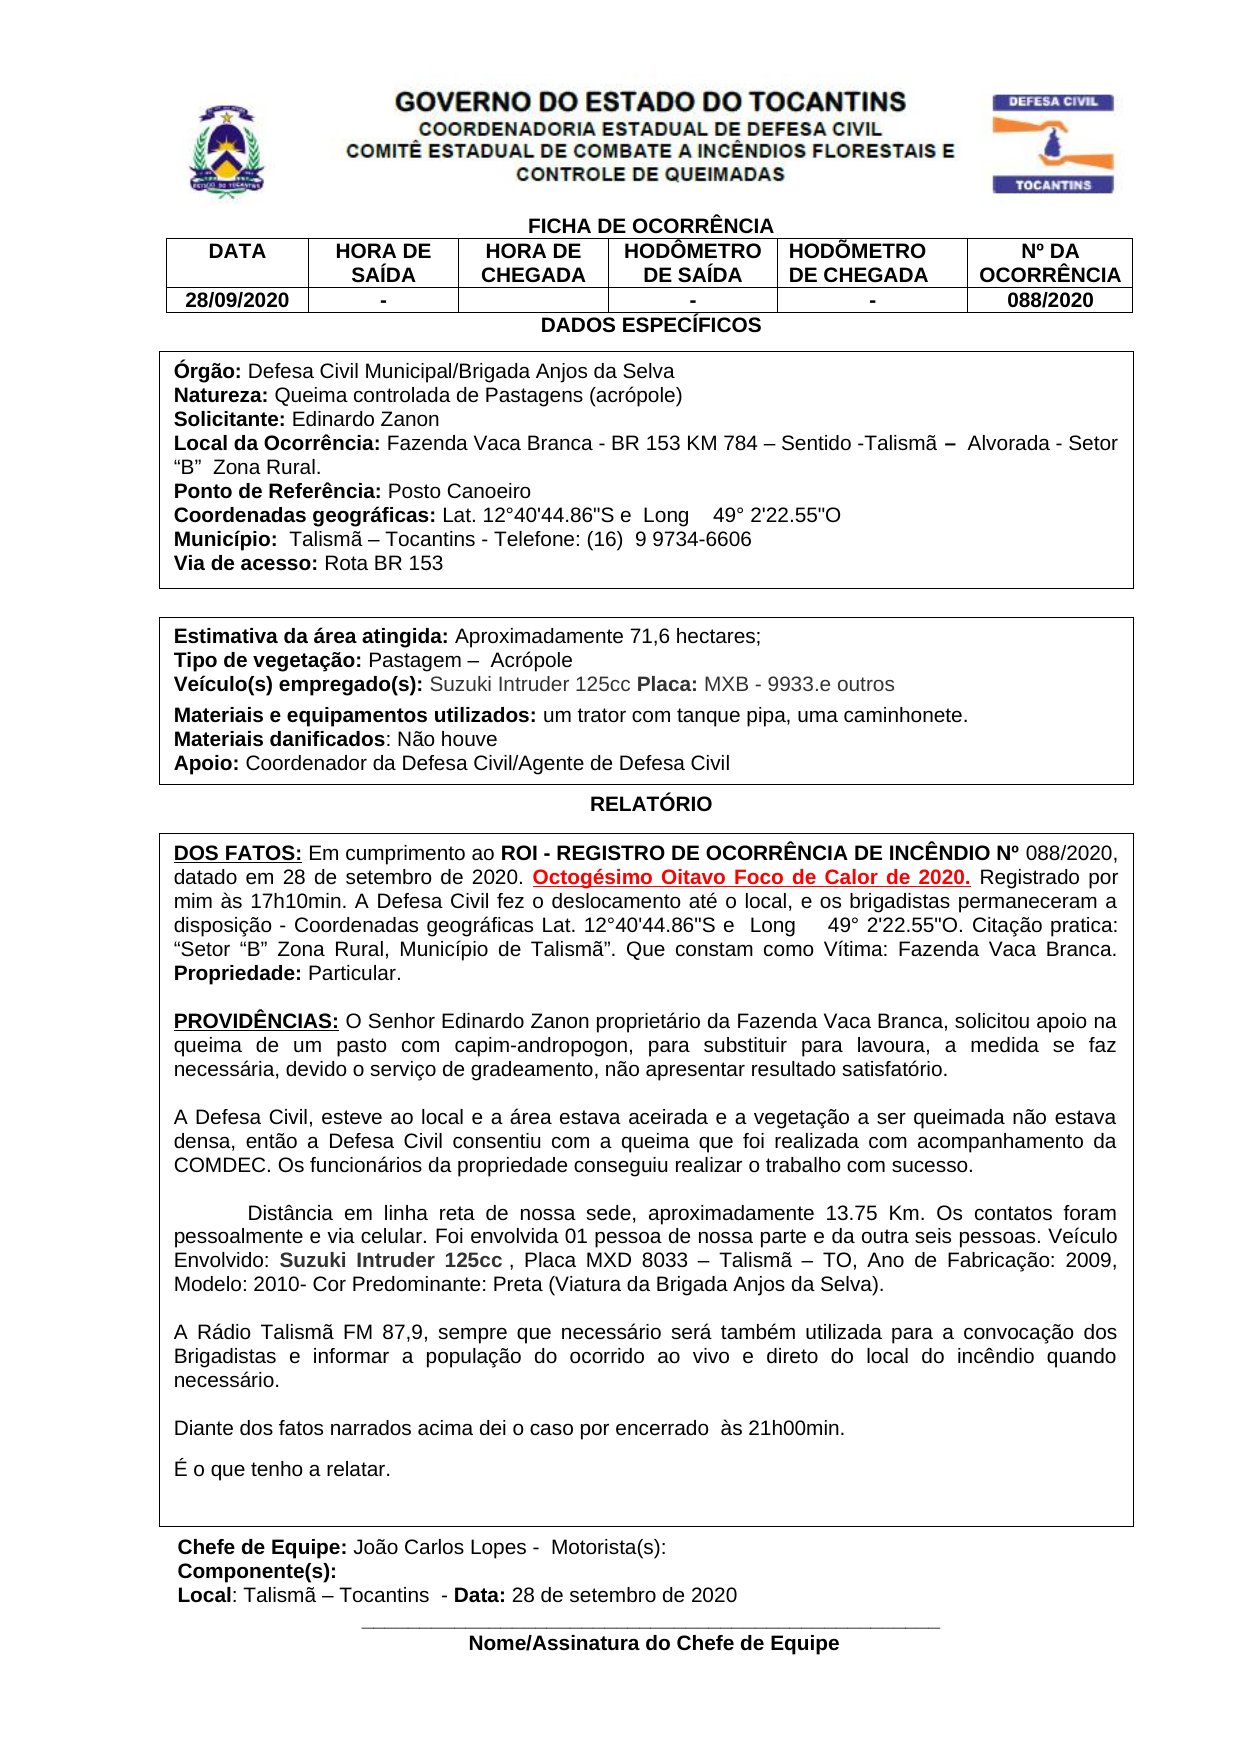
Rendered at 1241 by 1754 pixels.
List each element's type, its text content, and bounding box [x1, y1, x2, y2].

table_cell - [309, 288, 458, 312]
table_header HORA DE SAÍDA [309, 239, 458, 287]
text __________________________________________________ [177, 1607, 1125, 1631]
table_cell 28/09/2020 [167, 288, 308, 312]
table_header DATA [167, 239, 308, 287]
table_header HODÕMETRO DE CHEGADA [778, 239, 967, 287]
table_header HODÔMETRO DE SAÍDA [609, 239, 777, 287]
text Nome/Assinatura do Chefe de Equipe [177, 1631, 1125, 1654]
text FICHA DE OCORRÊNCIA [177, 214, 1125, 238]
table_cell [459, 288, 608, 312]
text Componente(s): [177, 1559, 1125, 1583]
table_cell - [609, 288, 777, 312]
table_cell - [778, 288, 967, 312]
picture [177, 73, 1125, 214]
text RELATÓRIO [177, 792, 1125, 816]
table_header HORA DE CHEGADA [459, 239, 608, 287]
text Local: Talismã – Tocantins - Data: 28 de setembro de 2020 [177, 1583, 1125, 1607]
text DADOS ESPECÍFICOS [177, 313, 1125, 337]
table_header Nº DA OCORRÊNCIA [968, 239, 1132, 287]
text Chefe de Equipe: João Carlos Lopes - Motorista(s): [177, 1535, 1125, 1559]
table_cell 088/2020 [968, 288, 1132, 312]
